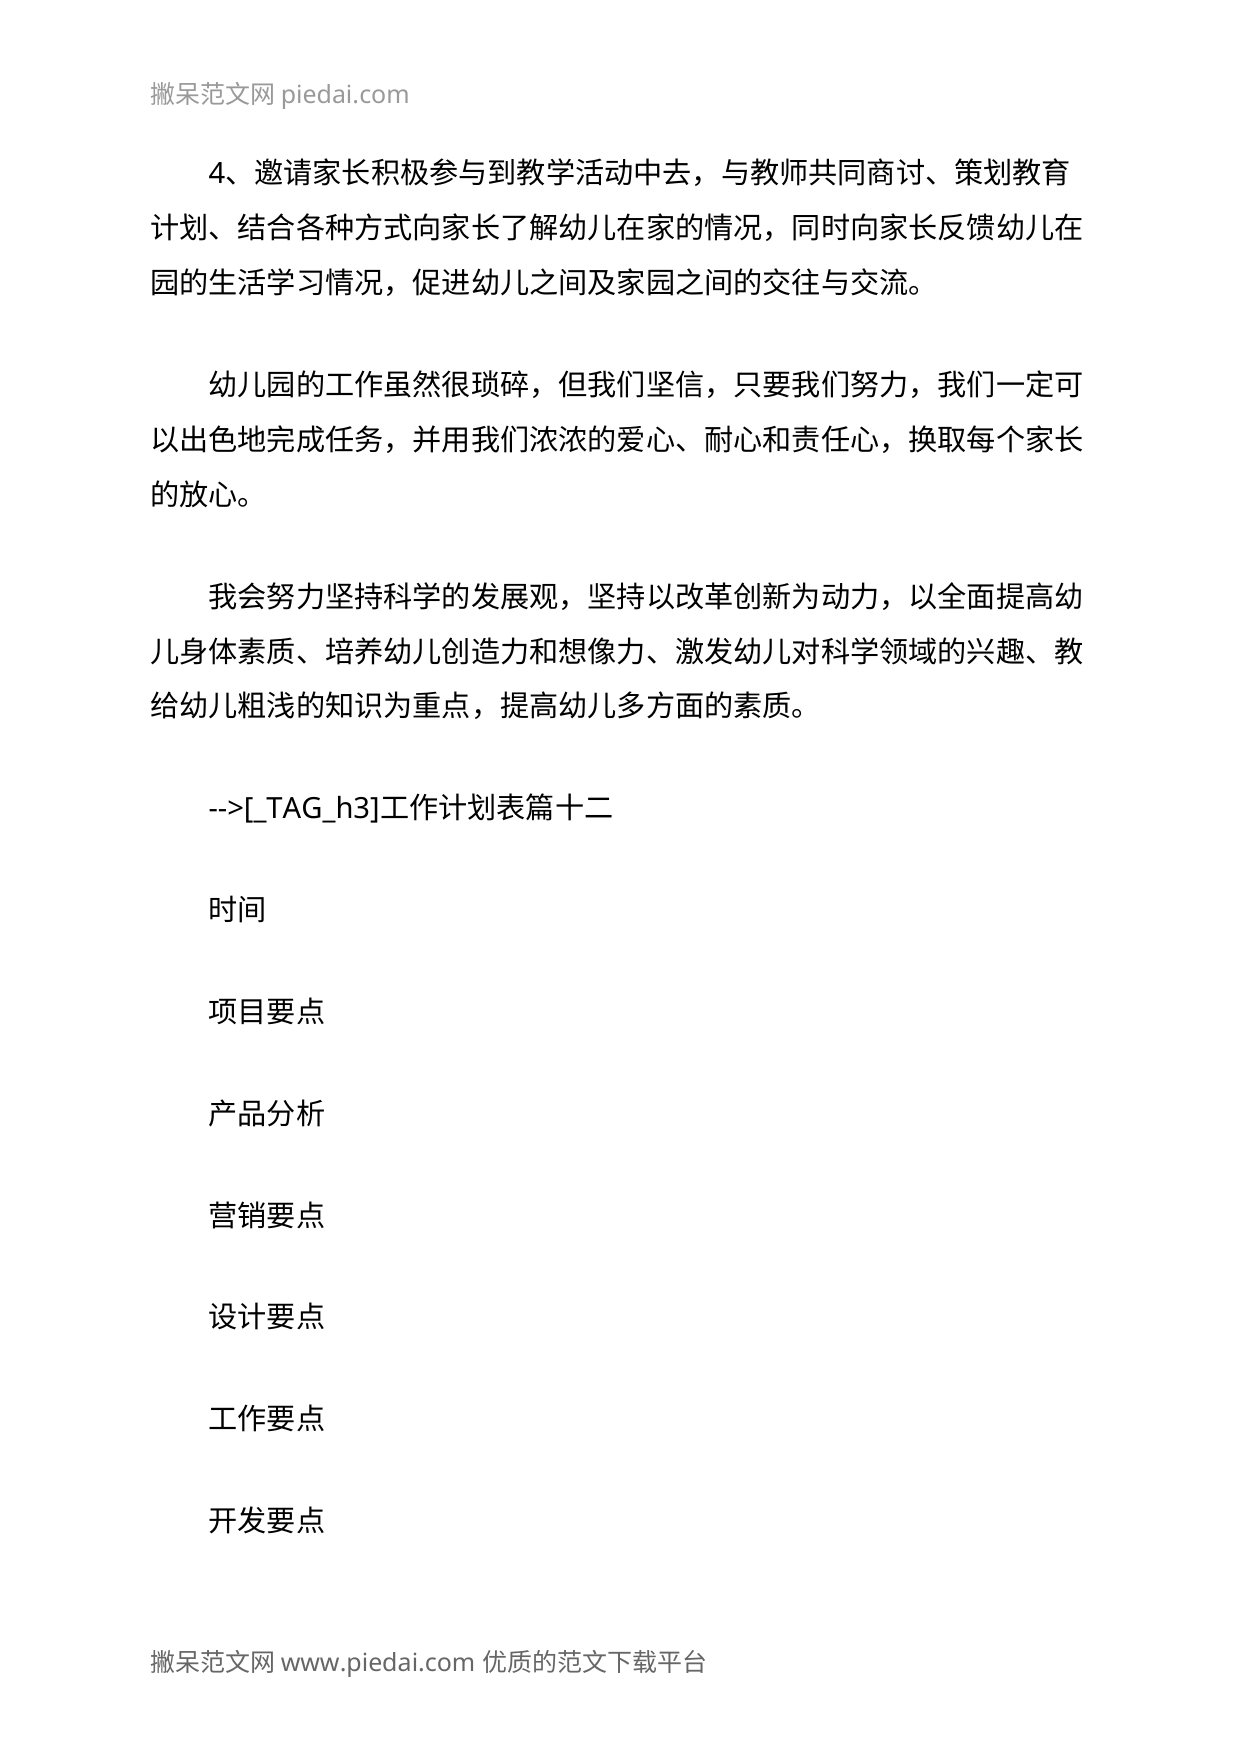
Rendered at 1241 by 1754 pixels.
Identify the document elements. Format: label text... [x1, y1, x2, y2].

text 开发要点 [150, 1497, 1090, 1540]
text 幼儿园的工作虽然很琐碎，但我们坚信，只要我们努力，我们一定可以出色地完成任务，并用我们浓浓的爱心、耐心和责任心，换取每个家长的放心。 [150, 362, 1090, 514]
text 设计要点 [150, 1294, 1090, 1336]
text 营销要点 [150, 1192, 1090, 1234]
text 项目要点 [150, 988, 1090, 1031]
text 4、邀请家长积极参与到教学活动中去，与教师共同商讨、策划教育计划、结合各种方式向家长了解幼儿在家的情况，同时向家长反馈幼儿在园的生活学习情况，促进幼儿之间及家园之间的交往与交流。 [150, 150, 1090, 302]
text 时间 [150, 887, 1090, 929]
text 产品分析 [150, 1090, 1090, 1133]
text -->[_TAG_h3]工作计划表篇十二 [150, 785, 1090, 827]
text 我会努力坚持科学的发展观，坚持以改革创新为动力，以全面提高幼儿身体素质、培养幼儿创造力和想像力、激发幼儿对科学领域的兴趣、教给幼儿粗浅的知识为重点，提高幼儿多方面的素质。 [150, 573, 1090, 725]
text 工作要点 [150, 1396, 1090, 1438]
